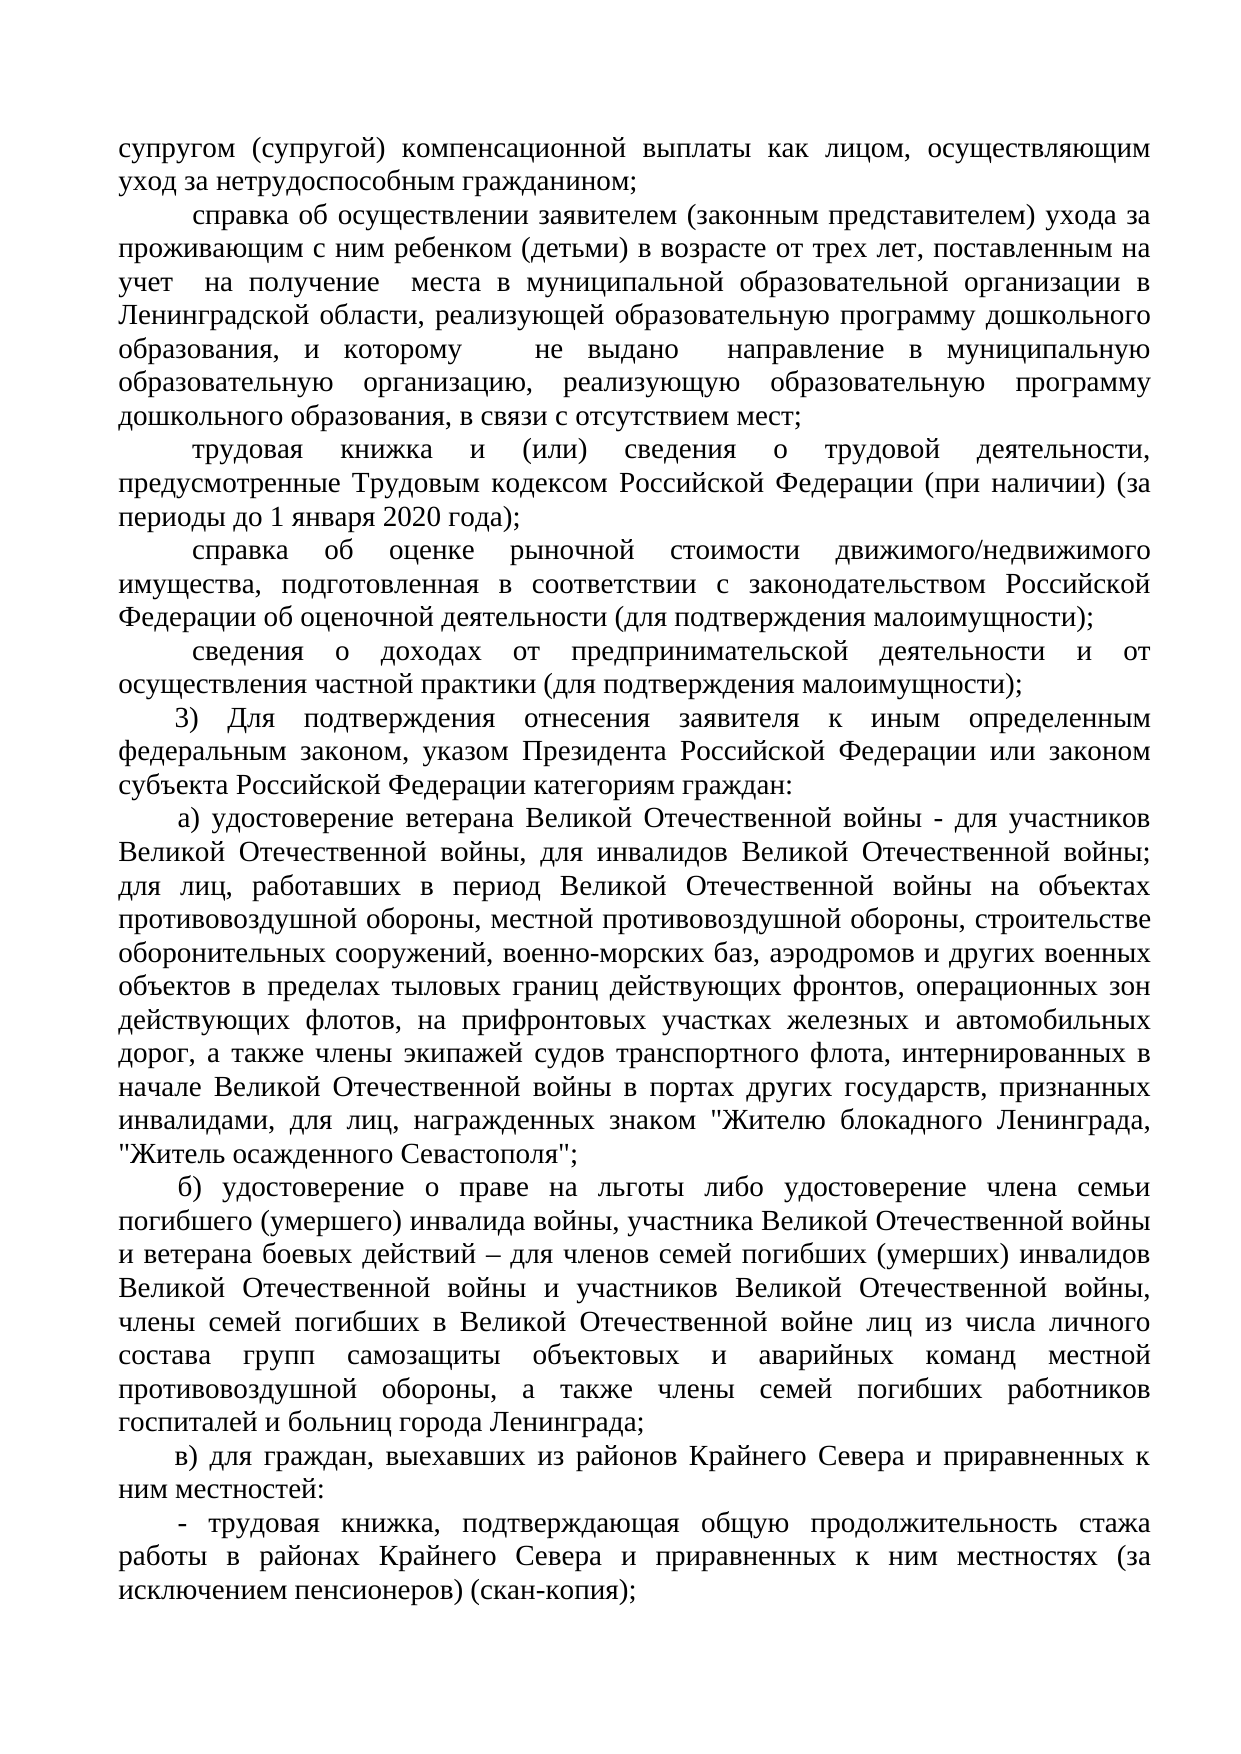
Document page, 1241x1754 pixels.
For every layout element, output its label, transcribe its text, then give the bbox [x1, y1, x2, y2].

text в) для граждан, выехавших из районов Крайнего Севера и приравненных к ним местностей: [118, 1438, 1152, 1505]
text трудовая книжка и (или) сведения о трудовой деятельности, предусмотренные Трудовым кодексом Российской Федерации (при наличии) (за периоды до 1 января 2020 года); [118, 432, 1152, 532]
text а) удостоверение ветерана Великой Отечественной войны - для участников Великой Отечественной войны, для инвалидов Великой Отечественной войны; для лиц, работавших в период Великой Отечественной войны на объектах противовоздушной обороны, местной противовоздушной обороны, строительстве оборонительных сооружений, военно-морских баз, аэродромов и других военных объектов в пределах тыловых границ действующих фронтов, операционных зон действующих флотов, на прифронтовых участках железных и автомобильных дорог, а также члены экипажей судов транспортного флота, интернированных в начале Великой Отечественной войны в портах других государств, признанных инвалидами, для лиц, награжденных знаком "Жителю блокадного Ленинграда, "Житель осажденного Севастополя"; [118, 801, 1152, 1169]
text справка об осуществлении заявителем (законным представителем) ухода за проживающим с ним ребенком (детьми) в возрасте от трех лет, поставленным на учет на получение места в муниципальной образовательной организации в Ленинградской области, реализующей образовательную программу дошкольного образования, и которому не выдано направление в муниципальную образовательную организацию, реализующую образовательную программу дошкольного образования, в связи с отсутствием мест; [118, 197, 1152, 432]
text справка об оценке рыночной стоимости движимого/недвижимого имущества, подготовленная в соответствии с законодательством Российской Федерации об оценочной деятельности (для подтверждения малоимущности); [118, 532, 1152, 633]
text - трудовая книжка, подтверждающая общую продолжительность стажа работы в районах Крайнего Севера и приравненных к ним местностях (за исключением пенсионеров) (скан-копия); [118, 1505, 1152, 1606]
text сведения о доходах от предпринимательской деятельности и от осуществления частной практики (для подтверждения малоимущности); [118, 633, 1152, 700]
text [118, 130, 1152, 197]
text б) удостоверение о праве на льготы либо удостоверение члена семьи погибшего (умершего) инвалида войны, участника Великой Отечественной войны и ветерана боевых действий – для членов семей погибших (умерших) инвалидов Великой Отечественной войны и участников Великой Отечественной войны, члены семей погибших в Великой Отечественной войне лиц из числа личного состава групп самозащиты объектовых и аварийных команд местной противовоздушной обороны, а также члены семей погибших работников госпиталей и больниц города Ленинграда; [118, 1169, 1152, 1438]
text 3) Для подтверждения отнесения заявителя к иным определенным федеральным законом, указом Президента Российской Федерации или законом субъекта Российской Федерации категориям граждан: [118, 700, 1152, 801]
